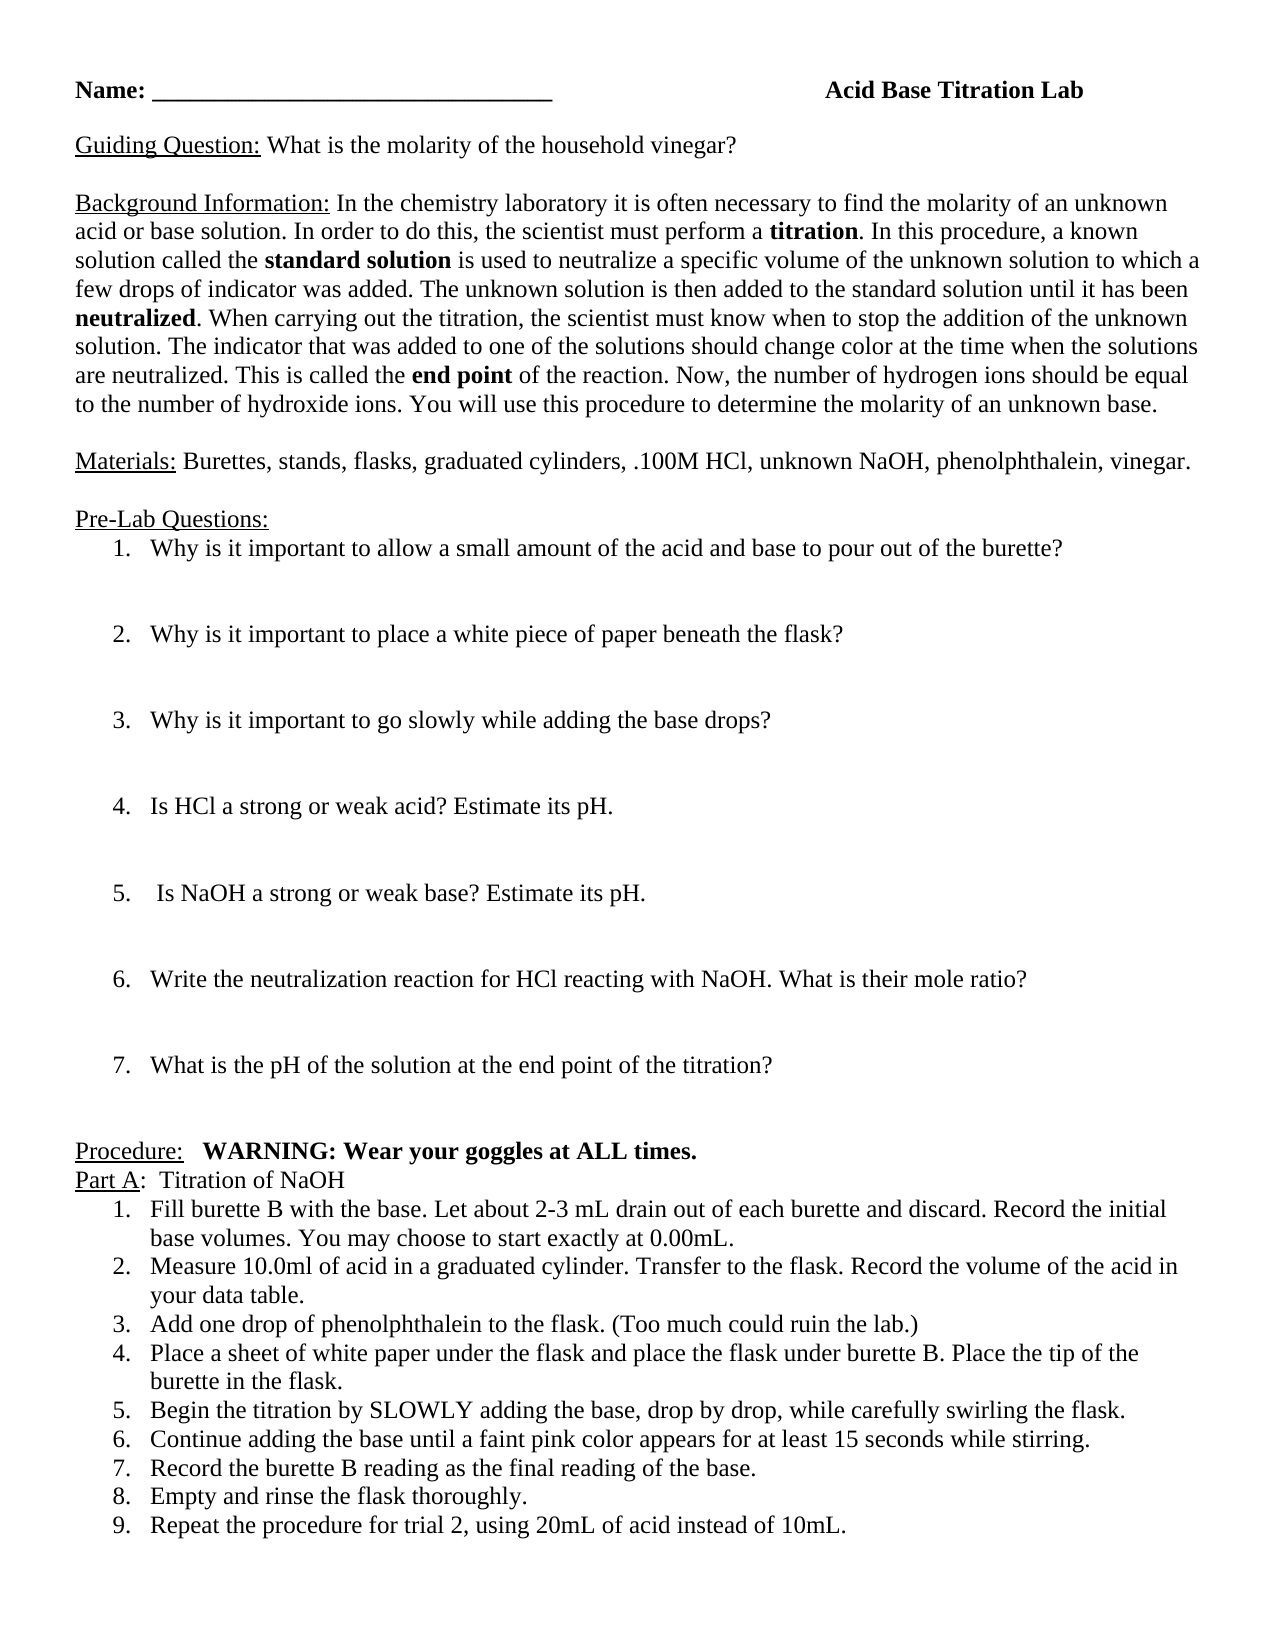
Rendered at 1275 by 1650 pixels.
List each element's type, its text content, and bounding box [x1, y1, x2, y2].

list Measure 10.0ml of acid in a graduated cylinder. Transfer to the flask. Record the volume of the acid in your data table. [112, 1251, 1200, 1309]
list Continue adding the base until a faint pink color appears for at least 15 seconds while stirring. [112, 1424, 1200, 1453]
list Begin the titration by SLOWLY adding the base, drop by drop, while carefully swirling the flask. [112, 1395, 1200, 1424]
text Guiding Question: What is the molarity of the household vinegar? [75, 130, 1200, 159]
list Place a sheet of white paper under the flask and place the flask under burette B. Place the tip of the burette in the flask. [112, 1338, 1200, 1395]
list Is NaOH a strong or weak base? Estimate its pH. [112, 878, 1200, 906]
list Why is it important to go slowly while adding the base drops? [112, 705, 1200, 734]
list Record the burette B reading as the final reading of the base. [112, 1453, 1200, 1481]
list Repeat the procedure for trial 2, using 20mL of acid instead of 10mL. [112, 1510, 1200, 1539]
text Background Information: In the chemistry laboratory it is often necessary to find the molarity of an unknown acid or base solution. In order to do this, the scientist must perform a titration. In this procedure, a known solution called the standard solution is used to neutralize a specific volume of the unknown solution to which a few drops of indicator was added. The unknown solution is then added to the standard solution until it has been neutralized. When carrying out the titration, the scientist must know when to stop the addition of the unknown solution. The indicator that was added to one of the solutions should change color at the time when the solutions are neutralized. This is called the end point of the reaction. Now, the number of hydrogen ions should be equal to the number of hydroxide ions. You will use this procedure to determine the molarity of an unknown base. [75, 188, 1200, 418]
list Fill burette B with the base. Let about 2-3 mL drain out of each burette and discard. Record the initial base volumes. You may choose to start exactly at 0.00mL. [112, 1194, 1200, 1251]
list Is HCl a strong or weak acid? Estimate its pH. [112, 791, 1200, 820]
text Materials: Burettes, stands, flasks, graduated cylinders, .100M HCl, unknown NaOH, phenolphthalein, vinegar. [75, 446, 1200, 475]
text Part A: Titration of NaOH [75, 1165, 1200, 1194]
text Pre-Lab Questions: [75, 504, 1200, 533]
list What is the pH of the solution at the end point of the titration? [112, 1050, 1200, 1079]
list Write the neutralization reaction for HCl reacting with NaOH. What is their mole ratio? [112, 964, 1200, 993]
list Why is it important to place a white piece of paper beneath the flask? [112, 619, 1200, 648]
text Procedure: WARNING: Wear your goggles at ALL times. [75, 1136, 1200, 1165]
list Add one drop of phenolphthalein to the flask. (Too much could ruin the lab.) [112, 1309, 1200, 1338]
subtitle Name: ________________________________ Acid Base Titration Lab [75, 75, 1200, 104]
list Empty and rinse the flask thoroughly. [112, 1481, 1200, 1510]
list Why is it important to allow a small amount of the acid and base to pour out of the burette? [112, 533, 1200, 561]
